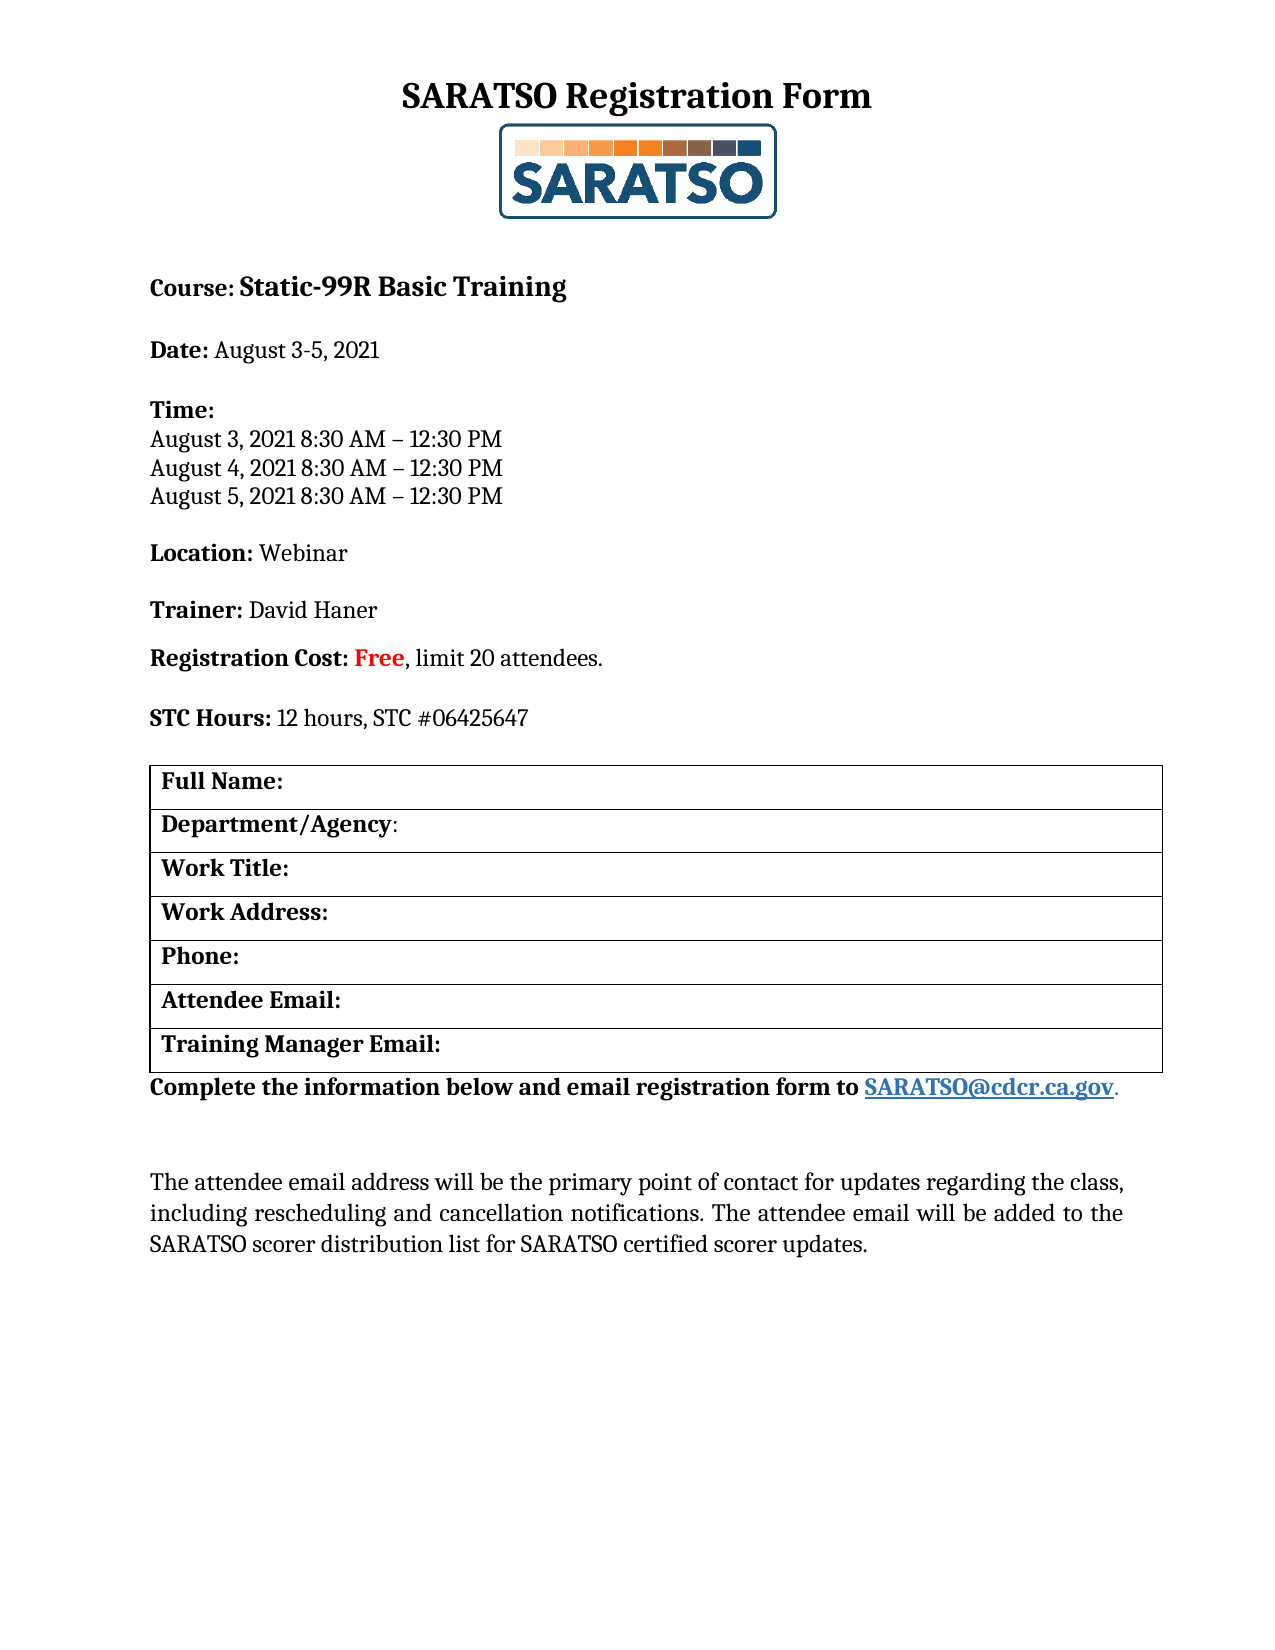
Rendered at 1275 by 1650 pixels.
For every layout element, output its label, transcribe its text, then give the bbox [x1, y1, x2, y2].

table_cell Attendee Email: [151, 985, 1162, 1028]
text Complete the information below and email registration form to SARATSO@cdcr.ca.gov. [150, 1073, 1200, 1101]
table_cell Phone: [151, 941, 1162, 984]
table_cell Work Title: [151, 853, 1162, 896]
picture [471, 42, 804, 270]
text Trainer: David Haner [150, 596, 1125, 625]
picture [476, 90, 482, 98]
text August 4, 2021 8:30 AM – 12:30 PM [150, 453, 1125, 482]
text Date: August 3-5, 2021 [150, 336, 1125, 364]
table_header Full Name: [151, 766, 1162, 808]
table_cell Work Address: [151, 897, 1162, 940]
table_cell Training Manager Email: [151, 1029, 1162, 1072]
text STC Hours: 12 hours, STC #06425647 [150, 704, 1125, 733]
text Registration Cost: Free, limit 20 attendees. [150, 644, 1125, 673]
table_cell Department/Agency: [151, 810, 1162, 852]
text Time: [150, 396, 1125, 425]
text August 3, 2021 8:30 AM – 12:30 PM [150, 425, 1125, 453]
text August 5, 2021 8:30 AM – 12:30 PM [150, 482, 1125, 511]
text Course: Static-99R Basic Training [150, 270, 1125, 304]
text Location: Webinar [150, 539, 1125, 568]
text The attendee email address will be the primary point of contact for updates regarding the class, including rescheduling and cancellation notifications. The attendee email will be added to the SARATSO scorer distribution list for SARATSO certified scorer updates. [150, 1168, 1125, 1259]
